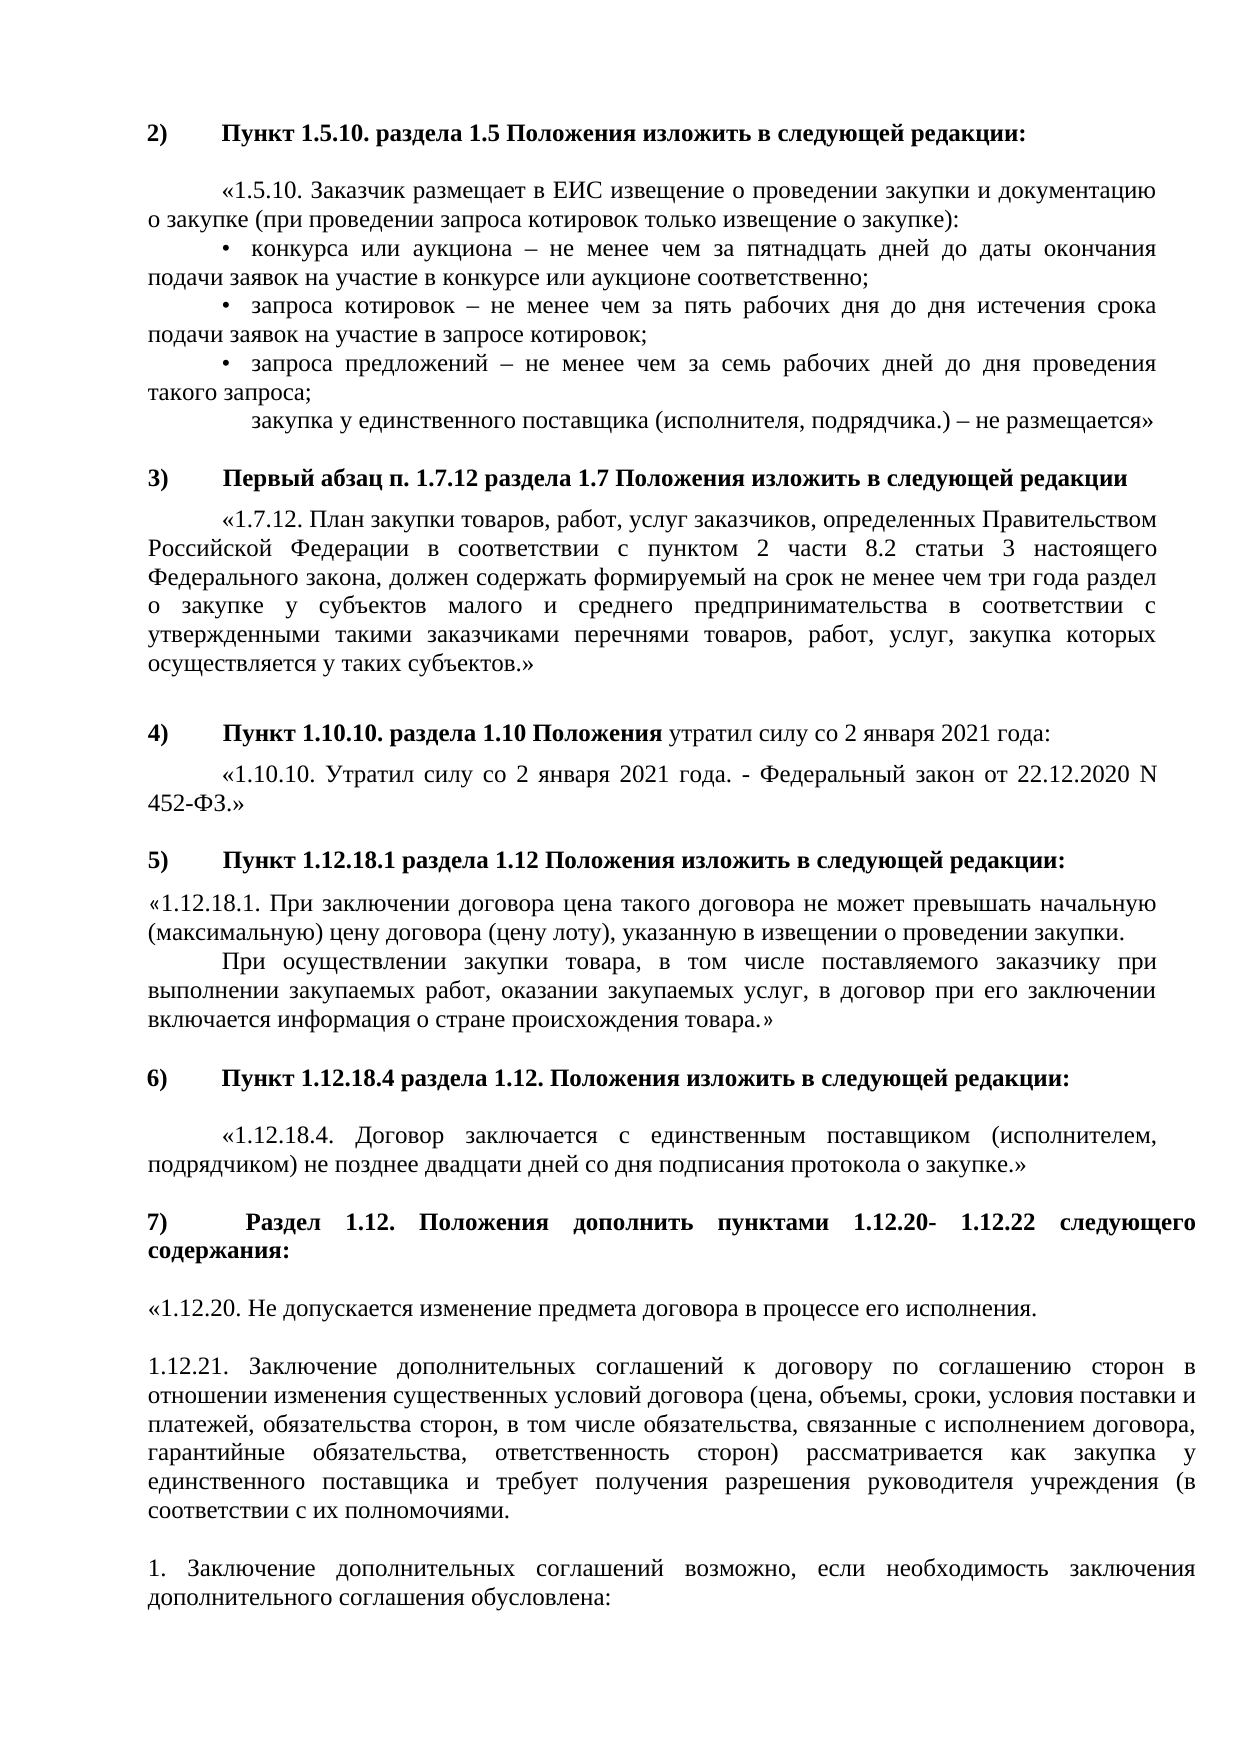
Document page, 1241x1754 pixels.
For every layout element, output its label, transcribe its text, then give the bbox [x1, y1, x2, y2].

list Пункт 1.10.10. раздела 1.10 Положения утратил силу со 2 января 2021 года: [148, 718, 1157, 747]
text «1.12.18.4. Договор заключается с единственным поставщиком (исполнителем, подрядчиком) не позднее двадцати дней со дня подписания протокола о закупке.» [148, 1120, 1157, 1178]
text «1.12.18.1. При заключении договора цена такого договора не может превышать начальную (максимальную) цену договора (цену лоту), указанную в извещении о проведении закупки. [148, 887, 1157, 946]
list закупка у единственного поставщика (исполнителя, подрядчика.) – не размещается» [148, 406, 1157, 434]
text 1. Заключение дополнительных соглашений возможно, если необходимость заключения дополнительного соглашения обусловлена: [148, 1553, 1197, 1610]
list Первый абзац п. 1.7.12 раздела 1.7 Положения изложить в следующей редакции [148, 463, 1157, 492]
list Пункт 1.12.18.4 раздела 1.12. Положения изложить в следующей редакции: [147, 1063, 1197, 1092]
text «1.5.10. Заказчик размещает в ЕИС извещение о проведении закупки и документацию о закупке (при проведении запроса котировок только извещение о закупке): [148, 176, 1157, 233]
text • конкурса или аукциона – не менее чем за пятнадцать дней до даты окончания подачи заявок на участие в конкурсе или аукционе соответственно; [148, 233, 1157, 291]
text При осуществлении закупки товара, в том числе поставляемого заказчику при выполнении закупаемых работ, оказании закупаемых услуг, в договор при его заключении включается информация о стране происхождения товара.» [148, 946, 1157, 1034]
list Пункт 1.12.18.1 раздела 1.12 Положения изложить в следующей редакции: [148, 846, 1197, 874]
list Раздел 1.12. Положения дополнить пунктами 1.12.20- 1.12.22 следующего содержания: [147, 1207, 1197, 1264]
text «1.12.20. Не допускается изменение предмета договора в процессе его исполнения. [148, 1293, 1197, 1322]
list Пункт 1.5.10. раздела 1.5 Положения изложить в следующей редакции: [147, 118, 1197, 147]
text • запроса котировок – не менее чем за пять рабочих дня до дня истечения срока подачи заявок на участие в запросе котировок; [148, 291, 1157, 348]
text • запроса предложений – не менее чем за семь рабочих дней до дня проведения такого запроса; [148, 348, 1157, 406]
text «1.10.10. Утратил силу со 2 января 2021 года. - Федеральный закон от 22.12.2020 N 452-ФЗ.» [148, 759, 1157, 817]
text «1.7.12. План закупки товаров, работ, услуг заказчиков, определенных Правительством Российской Федерации в соответствии с пунктом 2 части 8.2 статьи 3 настоящего Федерального закона, должен содержать формируемый на срок не менее чем три года раздел о закупке у субъектов малого и среднего предпринимательства в соответствии с утвержденными такими заказчиками перечнями товаров, работ, услуг, закупка которых осуществляется у таких субъектов.» [148, 504, 1157, 677]
text 1.12.21. Заключение дополнительных соглашений к договору по соглашению сторон в отношении изменения существенных условий договора (цена, объемы, сроки, условия поставки и платежей, обязательства сторон, в том числе обязательства, связанные с исполнением договора, гарантийные обязательства, ответственность сторон) рассматривается как закупка у единственного поставщика и требует получения разрешения руководителя учреждения (в соответствии с их полномочиями. [148, 1351, 1197, 1524]
